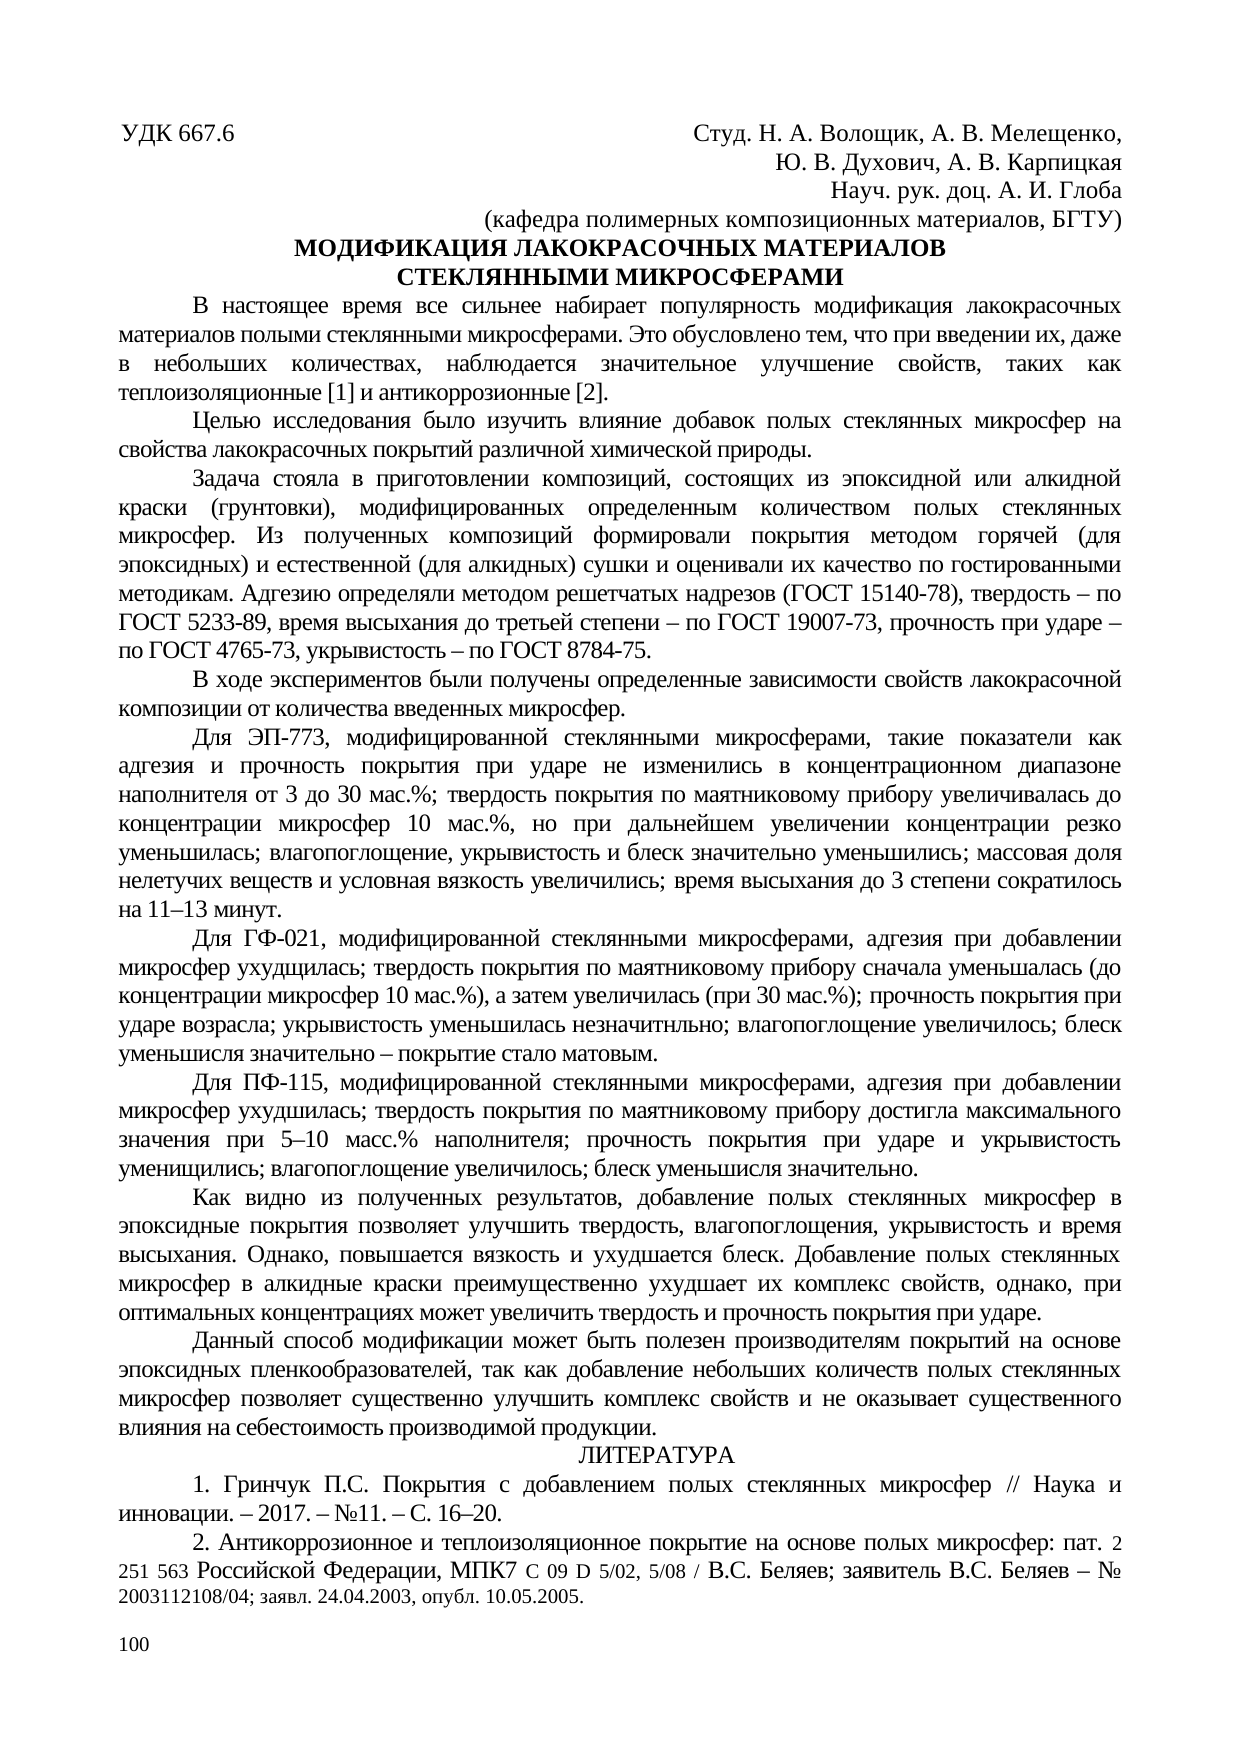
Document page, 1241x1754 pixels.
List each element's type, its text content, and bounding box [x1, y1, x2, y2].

text Науч. рук. доц. А. И. Глоба [118, 176, 1122, 204]
text СТЕКЛЯННЫМИ МИКРОСФЕРАМИ [118, 262, 1122, 291]
text Для ГФ-021, модифицированной стеклянными микросферами, адгезия при добавлении микросфер ухудщилась; твердость покрытия по маятниковому прибору сначала уменьшалась (до концентрации микросфер 10 мас.%), а затем увеличилась (при 30 мас.%); прочность покрытия при ударе возрасла; укрывистость уменьшилась незначитнльно; влагопоглощение увеличилось; блеск уменьшисля значительно – покрытие стало матовым. [118, 923, 1122, 1067]
text Задача стояла в приготовлении композиций, состоящих из эпоксидной или алкидной краски (грунтовки), модифицированных определенным количеством полых стеклянных микросфер. Из полученных композиций формировали покрытия методом горячей (для эпоксидных) и естественной (для алкидных) сушки и оценивали их качество по гостированными методикам. Адгезию определяли методом решетчатых надрезов (ГОСТ 15140-78), твердость – по ГОСТ 5233-89, время высыхания до третьей степени – по ГОСТ 19007-73, прочность при ударе – по ГОСТ 4765-73, укрывистость – по ГОСТ 8784-75. [118, 463, 1122, 664]
text 1. Гринчук П.С. Покрытия с добавлением полых стеклянных микросфер // Наука и инновации. – 2017. – №11. – С. 16–20. [118, 1469, 1122, 1527]
text Целью исследования было изучить влияние добавок полых стеклянных микросфер на свойства лакокрасочных покрытий различной химической природы. [118, 406, 1122, 463]
text УДК 667.6 Студ. Н. А. Волощик, А. В. Мелещенко, [118, 118, 1122, 147]
text Для ПФ-115, модифицированной стеклянными микросферами, адгезия при добавлении микросфер ухудшилась; твердость покрытия по маятниковому прибору достигла максимального значения при 5–10 масс.% наполнителя; прочность покрытия при ударе и укрывистость уменищились; влагопоглощение увеличилось; блеск уменьшисля значительно. [118, 1067, 1122, 1182]
text ЛИТЕРАТУРА [118, 1441, 1122, 1469]
text (кафедра полимерных композиционных материалов, БГТУ) [118, 204, 1122, 233]
text В ходе экспериментов были получены определенные зависимости свойств лакокрасочной композиции от количества введенных микросфер. [118, 664, 1122, 722]
text Как видно из полученных результатов, добавление полых стеклянных микросфер в эпоксидные покрытия позволяет улучшить твердость, влагопоглощения, укрывистость и время высыхания. Однако, повышается вязкость и ухудшается блеск. Добавление полых стеклянных микросфер в алкидные краски преимущественно ухудшает их комплекс свойств, однако, при оптимальных концентрациях может увеличить твердость и прочность покрытия при ударе. [118, 1182, 1122, 1326]
text Данный способ модификации может быть полезен производителям покрытий на основе эпоксидных пленкообразователей, так как добавление небольших количеств полых стеклянных микросфер позволяет существенно улучшить комплекс свойств и не оказывает существенного влияния на себестоимость производимой продукции. [118, 1326, 1122, 1441]
text Для ЭП-773, модифицированной стеклянными микросферами, такие показатели как адгезия и прочность покрытия при ударе не изменились в концентрационном диапазоне наполнителя от 3 до 30 мас.%; твердость покрытия по маятниковому прибору увеличивалась до концентрации микросфер 10 мас.%, но при дальнейшем увеличении концентрации резко уменьшилась; влагопоглощение, укрывистость и блеск значительно уменьшились; массовая доля нелетучих веществ и условная вязкость увеличились; время высыхания до 3 степени сократилось на 11–13 минут. [118, 722, 1122, 923]
text МОДИФИКАЦИЯ ЛАКОКРАСОЧНЫХ МАТЕРИАЛОВ [118, 233, 1122, 262]
text В настоящее время все сильнее набирает популярность модификация лакокрасочных материалов полыми стеклянными микросферами. Это обусловлено тем, что при введении их, даже в небольших количествах, наблюдается значительное улучшение свойств, таких как теплоизоляционные [1] и антикоррозионные [2]. [118, 291, 1122, 406]
text 2. Антикоррозионное и теплоизоляционное покрытие на основе полых микросфер: пат. 2 251 563 Российской Федерации, МПК7 C 09 D 5/02, 5/08 / В.С. Беляев; заявитель В.С. Беляев – № 2003112108/04; заявл. 24.04.2003, опубл. 10.05.2005. [118, 1527, 1122, 1608]
text Ю. В. Духович, А. В. Карпицкая [634, 147, 1122, 176]
